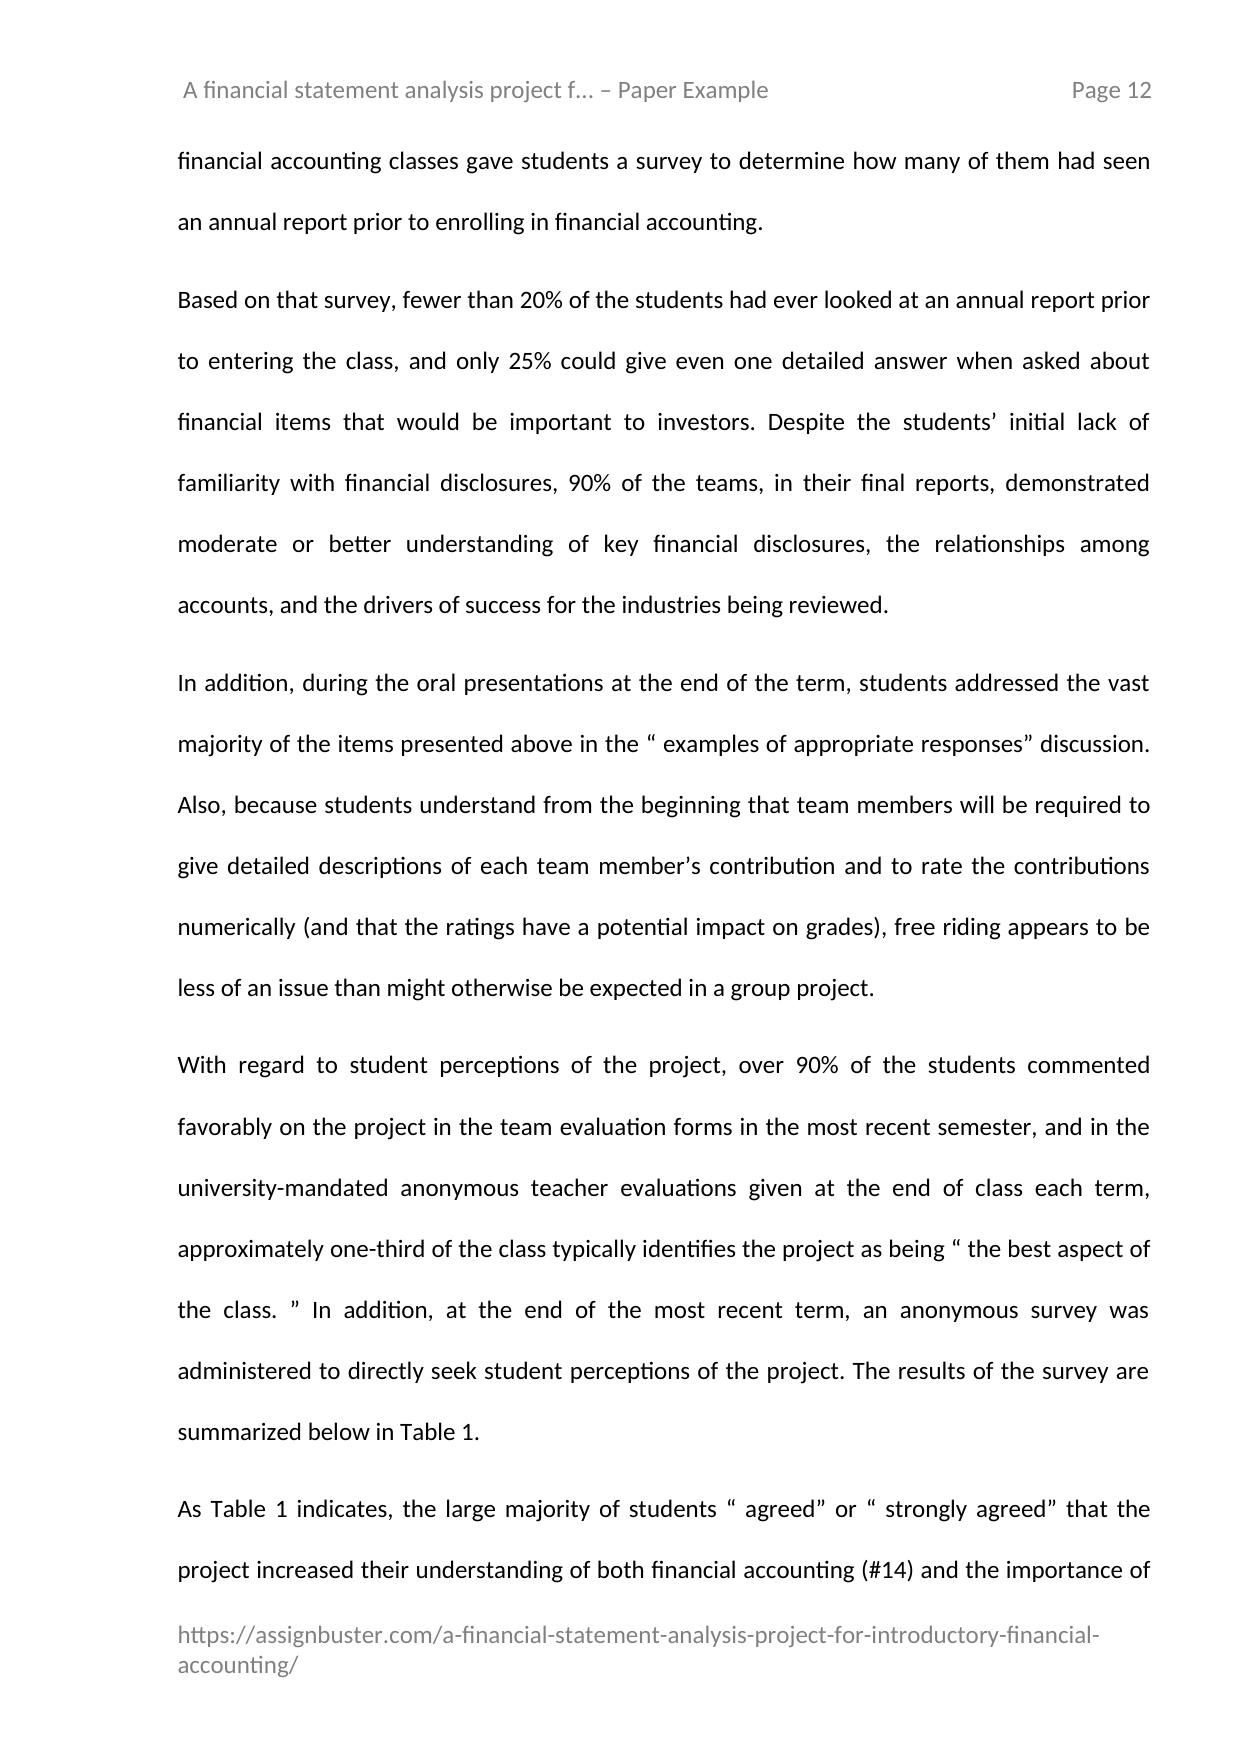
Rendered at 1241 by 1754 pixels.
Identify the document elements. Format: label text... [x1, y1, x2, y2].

text In addition, during the oral presentations at the end of the term, students addressed the vast majority of the items presented above in the “ examples of appropriate responses” discussion. Also, because students understand from the beginning that team members will be required to give detailed descriptions of each team member’s contribution and to rate the contributions numerically (and that the ratings have a potential impact on grades), free riding appears to be less of an issue than might otherwise be expected in a group project. [177, 667, 1152, 1002]
text Based on that survey, fewer than 20% of the students had ever looked at an annual report prior to entering the class, and only 25% could give even one detailed answer when asked about financial items that would be important to investors. Despite the students’ initial lack of familiarity with financial disclosures, 90% of the teams, in their final reports, demonstrated moderate or better understanding of key financial disclosures, the relationships among accounts, and the drivers of success for the industries being reviewed. [177, 284, 1152, 619]
text With regard to student perceptions of the project, over 90% of the students commented favorably on the project in the team evaluation forms in the most recent semester, and in the university-mandated anonymous teacher evaluations given at the end of class each term, approximately one-third of the class typically identifies the project as being “ the best aspect of the class. ” In addition, at the end of the most recent term, an anonymous survey was administered to directly seek student perceptions of the project. The results of the survey are summarized below in Table 1. [177, 1049, 1152, 1446]
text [177, 145, 1152, 237]
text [177, 1493, 1152, 1585]
